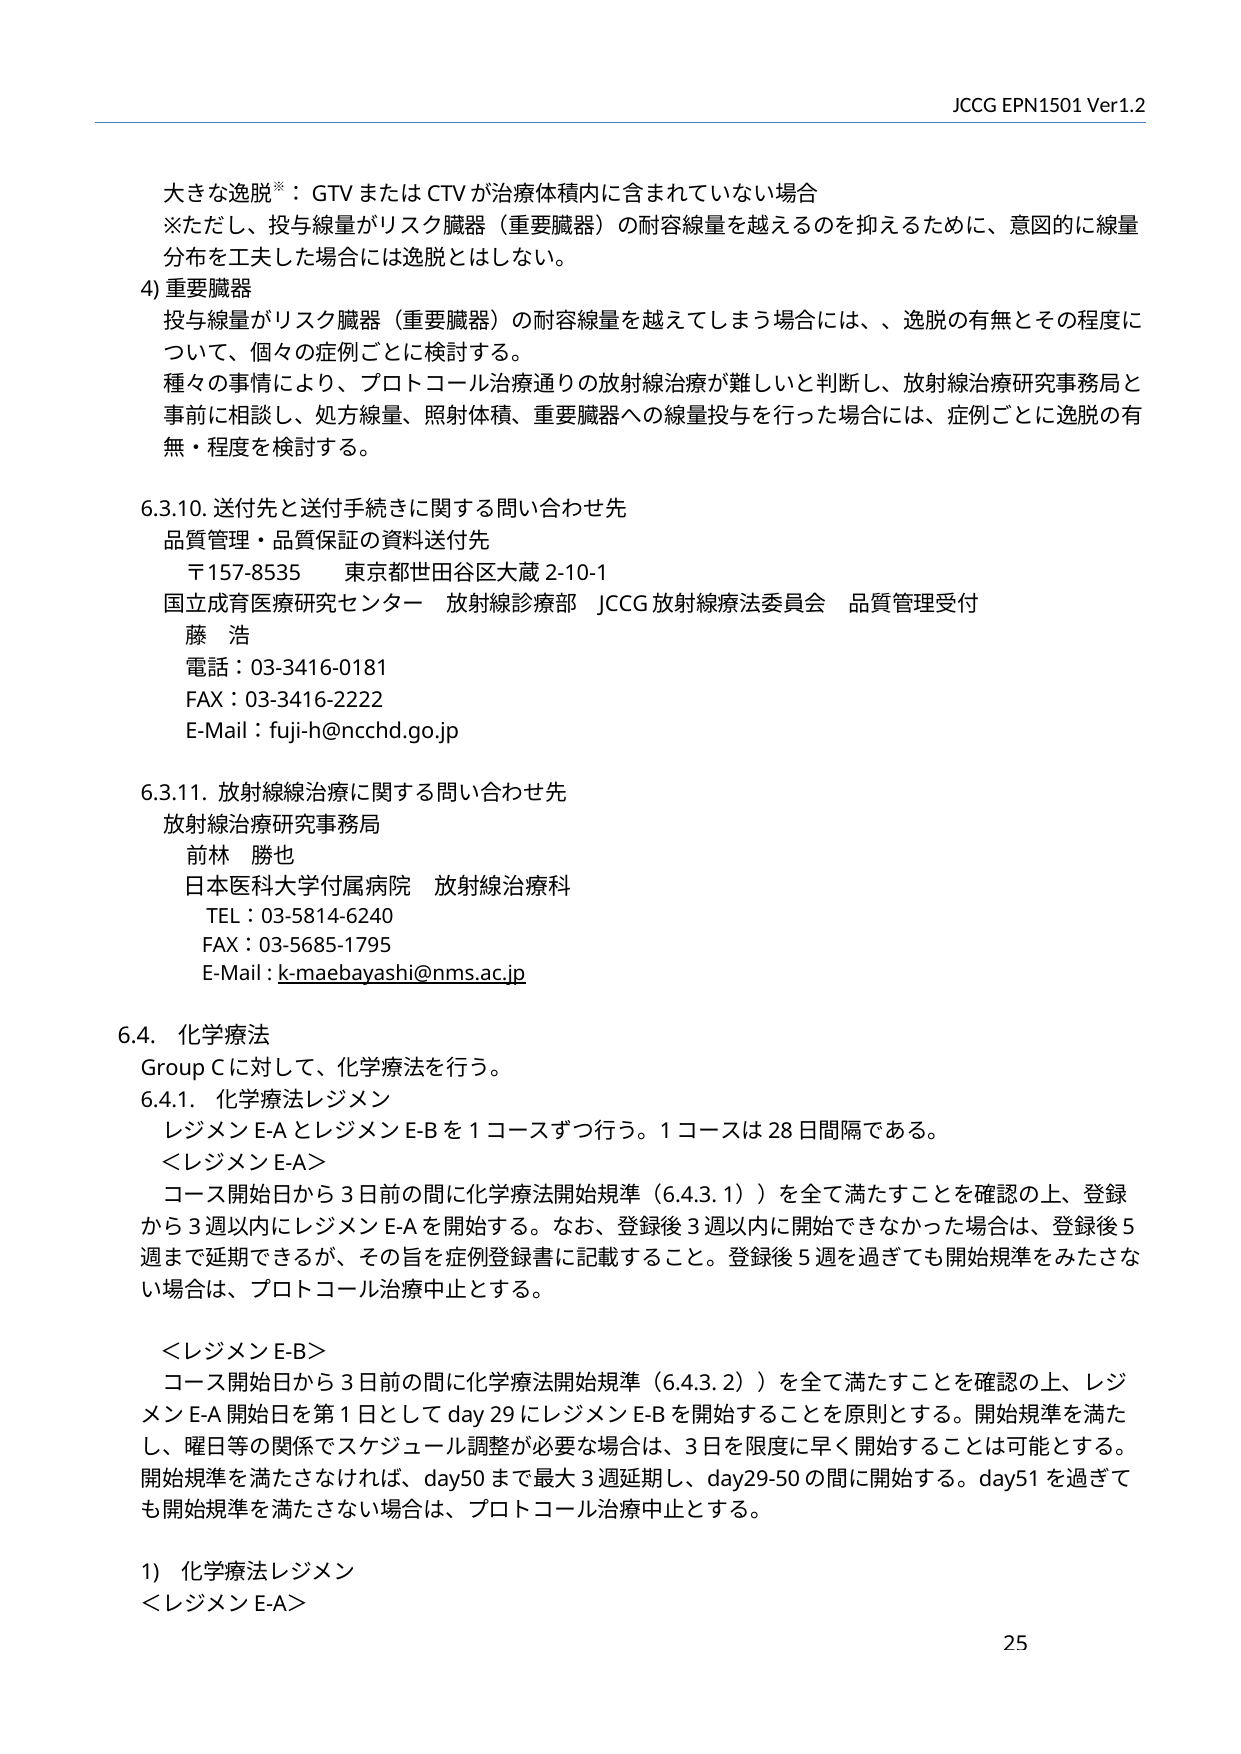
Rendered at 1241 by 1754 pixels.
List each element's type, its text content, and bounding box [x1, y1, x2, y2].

text 大きな逸脱※： GTVまたはCTVが治療体積内に含まれていない場合 [163, 176, 1146, 208]
text 前林 勝也 [186, 838, 1146, 870]
text 1) 化学療法レジメン [140, 1554, 1146, 1586]
text 6.4.1. 化学療法レジメン [140, 1082, 1146, 1113]
text 国立成育医療研究センター 放射線診療部 JCCG放射線療法委員会 品質管理受付 [163, 586, 1146, 618]
text 日本医科大学付属病院 放射線治療科 [94, 870, 1146, 901]
text TEL：03-5814-6240 [94, 901, 1146, 930]
text E-Mail：fuji-h@ncchd.go.jp [163, 713, 1146, 745]
text コース開始日から3日前の間に化学療法開始規準（6.4.3. 2））を全て満たすことを確認の上、レジメンE-A開始日を第1日としてday 29にレジメンE-Bを開始することを原則とする。開始規準を満たし、曜日等の関係でスケジュール調整が必要な場合は、3日を限度に早く開始することは可能とする。開始規準を満たさなければ、day50まで最大3週延期し、day29-50の間に開始する。day51を過ぎても開始規準を満たさない場合は、プロトコール治療中止とする。 [140, 1365, 1146, 1524]
text E-Mail : k-maebayashi@nms.ac.jp [94, 958, 1146, 987]
text 6.3.10. 送付先と送付手続きに関する問い合わせ先 [140, 491, 1146, 523]
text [163, 208, 1146, 271]
text 放射線治療研究事務局 [163, 807, 1146, 838]
text ＜レジメンE-B＞ [94, 1334, 1146, 1365]
text 品質管理・品質保証の資料送付先 [163, 523, 1146, 555]
text レジメンE-AとレジメンE-Bを1コースずつ行う。1コースは28日間隔である。 [140, 1113, 1146, 1145]
text ＜レジメンE-A＞ [94, 1145, 1146, 1177]
text 種々の事情により、プロトコール治療通りの放射線治療が難しいと判断し、放射線治療研究事務局と事前に相談し、処方線量、照射体積、重要臓器への線量投与を行った場合には、症例ごとに逸脱の有無・程度を検討する。 [163, 366, 1146, 461]
text 〒157-8535 東京都世田谷区大蔵2-10-1 [163, 555, 1146, 586]
text 投与線量がリスク臓器（重要臓器）の耐容線量を越えてしまう場合には、、逸脱の有無とその程度について、個々の症例ごとに検討する。 [163, 303, 1146, 366]
text 6.3.11. 放射線線治療に関する問い合わせ先 [140, 775, 1146, 807]
text 電話：03-3416-0181 [163, 650, 1146, 682]
text コース開始日から3日前の間に化学療法開始規準（6.4.3. 1））を全て満たすことを確認の上、登録から3週以内にレジメンE-Aを開始する。なお、登録後3週以内に開始できなかった場合は、登録後5週まで延期できるが、その旨を症例登録書に記載すること。登録後5週を過ぎても開始規準をみたさない場合は、プロトコール治療中止とする。 [140, 1177, 1146, 1304]
text 藤 浩 [163, 618, 1146, 650]
text 6.4. 化学療法 [117, 1016, 1146, 1050]
text Group Cに対して、化学療法を行う。 [140, 1050, 1146, 1082]
text FAX：03-5685-1795 [94, 930, 1146, 958]
text FAX：03-3416-2222 [163, 682, 1146, 713]
text 4) 重要臓器 [140, 271, 1146, 303]
text ＜レジメンE-A＞ [140, 1586, 1146, 1617]
